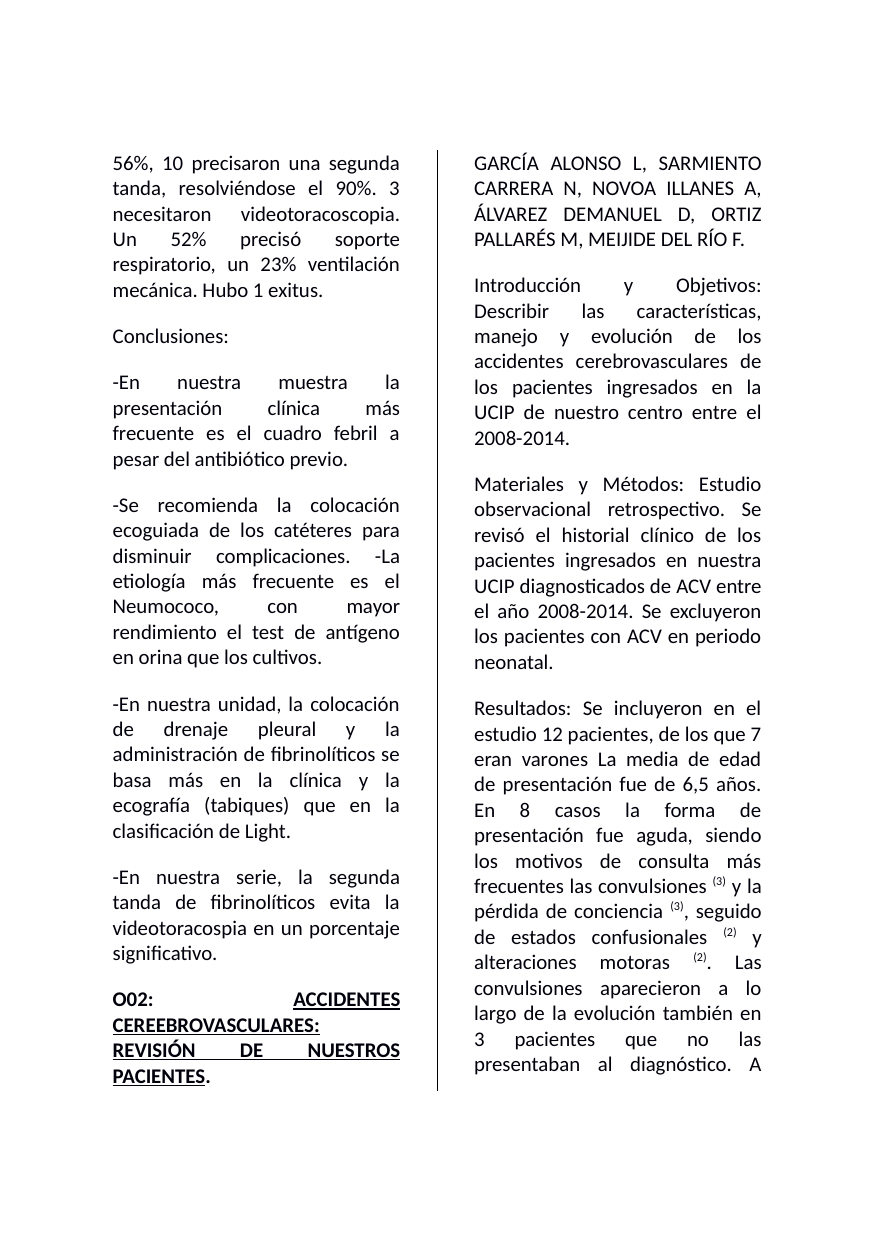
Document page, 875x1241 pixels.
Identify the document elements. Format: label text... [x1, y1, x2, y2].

text -En nuestra muestra la presentación clínica más frecuente es el cuadro febril a pesar del antibiótico previo. [112, 369, 400, 471]
text -En nuestra unidad, la colocación de drenaje pleural y la administración de fibrinolíticos se basa más en la clínica y la ecografía (tabiques) que en la clasificación de Light. [112, 691, 400, 843]
text Materiales y Métodos: Estudio observacional retrospectivo. Se revisó el historial clínico de los pacientes ingresados en nuestra UCIP diagnosticados de ACV entre el año 2008-2014. Se excluyeron los pacientes con ACV en periodo neonatal. [474, 471, 762, 674]
text O02: ACCIDENTES CEREEBROVASCULARES: REVISIÓN DE NUESTROS PACIENTES. [112, 1060, 400, 1088]
text Conclusiones: [112, 323, 400, 349]
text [112, 150, 400, 302]
text Introducción y Objetivos: Describir las características, manejo y evolución de los accidentes cerebrovasculares de los pacientes ingresados en la UCIP de nuestro centro entre el 2008-2014. [474, 272, 762, 450]
text O02: ACCIDENTES CEREEBROVASCULARES: REVISIÓN DE NUESTROS PACIENTES. [112, 987, 400, 1059]
text -Se recomienda la colocación ecoguiada de los catéteres para disminuir complicaciones. -La etiología más frecuente es el Neumococo, con mayor rendimiento el test de antígeno en orina que los cultivos. [112, 492, 400, 670]
text GARCÍA ALONSO L, SARMIENTO CARRERA N, NOVOA ILLANES A, ÁLVAREZ DEMANUEL D, ORTIZ PALLARÉS M, MEIJIDE DEL RÍO F. [474, 150, 762, 252]
text -En nuestra serie, la segunda tanda de fibrinolíticos evita la videotoracospia en un porcentaje significativo. [112, 864, 400, 966]
